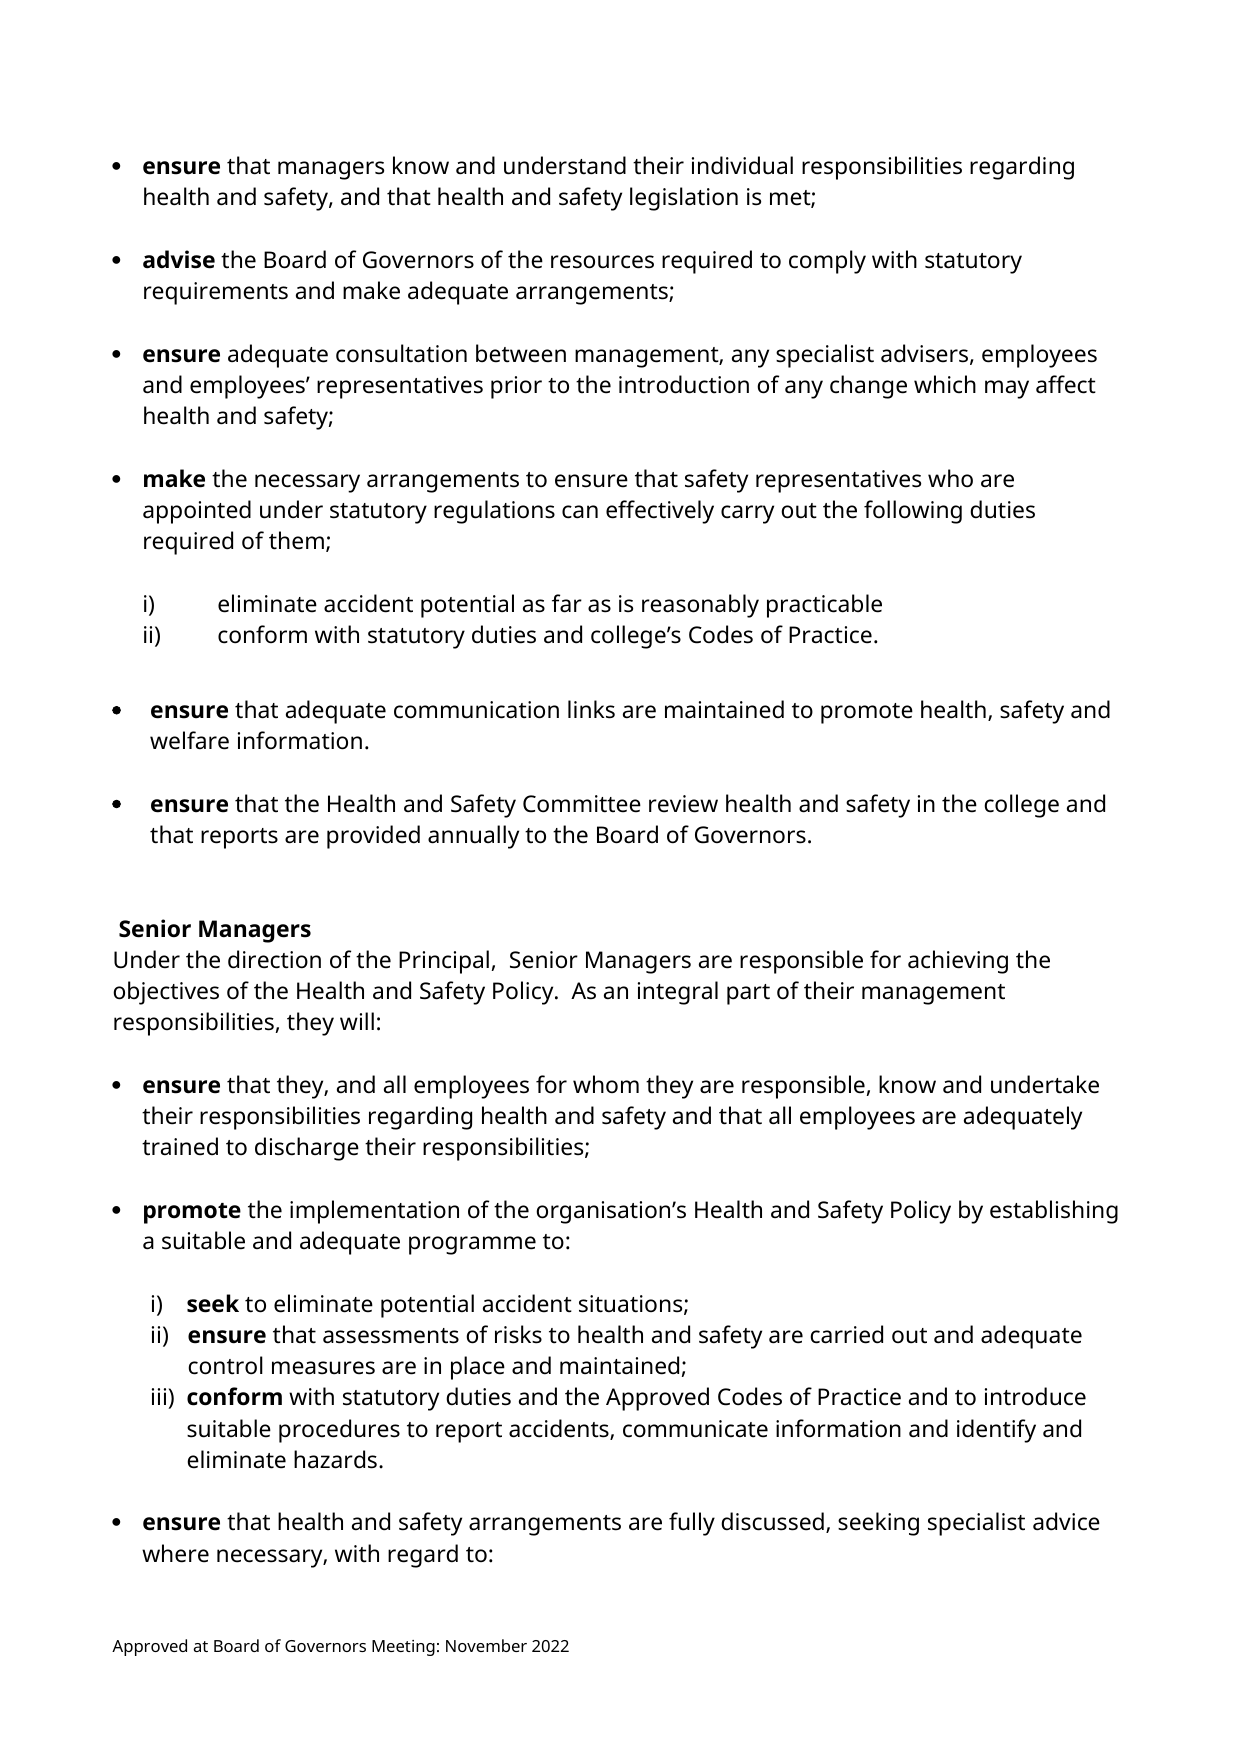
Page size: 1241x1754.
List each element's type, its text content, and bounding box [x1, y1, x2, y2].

list eliminate accident potential as far as is reasonably practicable [142, 587, 1128, 619]
subtitle Senior Managers [112, 912, 1128, 944]
list ensure that the Health and Safety Committee review health and safety in the college and that reports are provided annually to the Board of Governors. [112, 787, 1128, 850]
list make the necessary arrangements to ensure that safety representatives who are appointed under statutory regulations can effectively carry out the following duties required of them; [112, 462, 1128, 556]
list ensure that health and safety arrangements are fully discussed, seeking specialist advice where necessary, with regard to: [112, 1506, 1128, 1569]
list conform with statutory duties and the Approved Codes of Practice and to introduce suitable procedures to report accidents, communicate information and identify and eliminate hazards. [150, 1381, 1128, 1475]
text ii) ensure that assessments of risks to health and safety are carried out and adequate control measures are in place and maintained; [112, 1319, 1128, 1381]
list ensure that adequate communication links are maintained to promote health, safety and welfare information. [112, 694, 1128, 756]
list conform with statutory duties and college’s Codes of Practice. [142, 619, 1128, 650]
list ensure adequate consultation between management, any specialist advisers, employees and employees’ representatives prior to the introduction of any change which may affect health and safety; [112, 337, 1128, 431]
text Under the direction of the Principal, Senior Managers are responsible for achieving the objectives of the Health and Safety Policy. As an integral part of their management responsibilities, they will: [112, 944, 1128, 1037]
list ensure that managers know and understand their individual responsibilities regarding health and safety, and that health and safety legislation is met; [112, 150, 1128, 244]
list ensure that they, and all employees for whom they are responsible, know and undertake their responsibilities regarding health and safety and that all employees are adequately trained to discharge their responsibilities; [112, 1069, 1128, 1162]
list promote the implementation of the organisation’s Health and Safety Policy by establishing a suitable and adequate programme to: [112, 1194, 1128, 1256]
list advise the Board of Governors of the resources required to comply with statutory requirements and make adequate arrangements; [112, 244, 1128, 306]
list seek to eliminate potential accident situations; [150, 1287, 1128, 1319]
